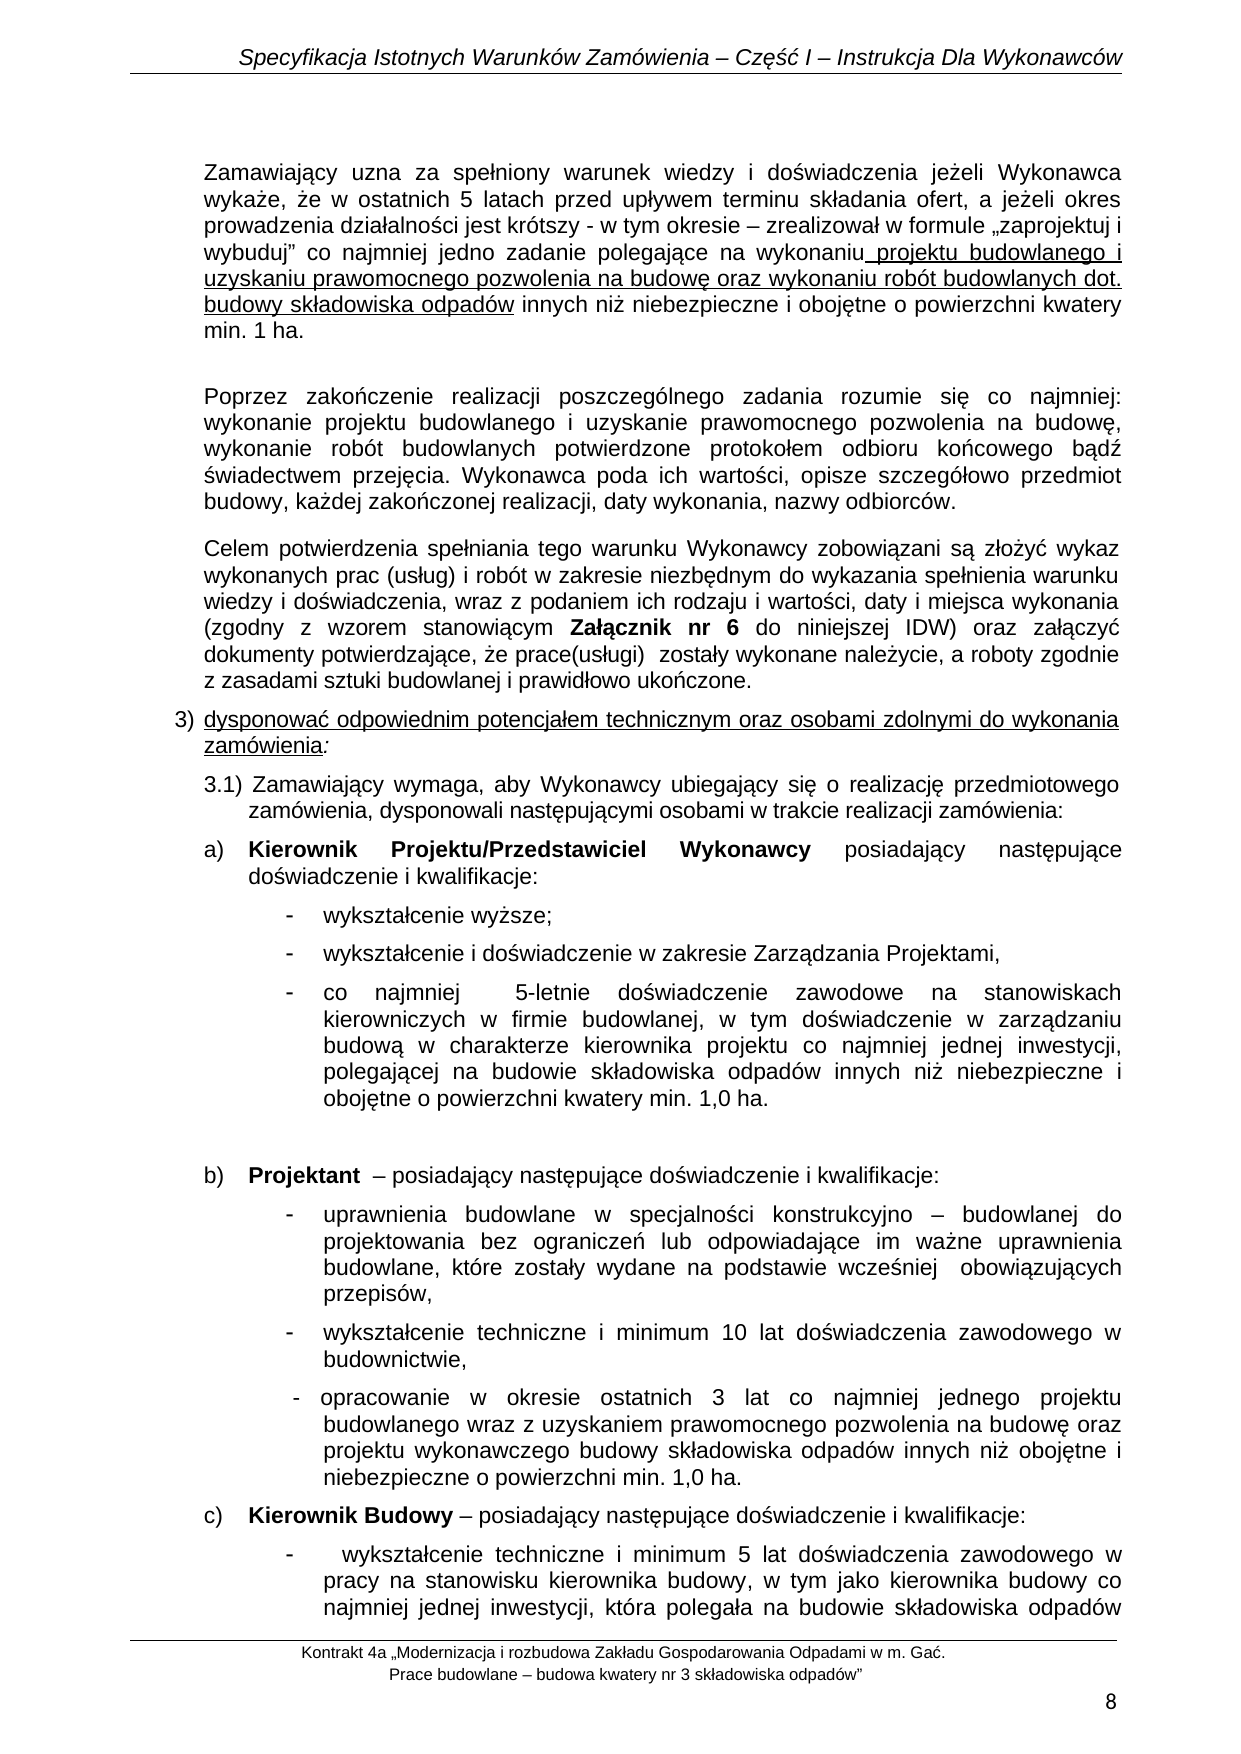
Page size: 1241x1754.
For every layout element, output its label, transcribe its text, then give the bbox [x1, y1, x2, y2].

list dysponować odpowiednim potencjałem technicznym oraz osobami zdolnymi do wykonania zamówienia: [174, 706, 1120, 759]
text Zamawiający uzna za spełniony warunek wiedzy i doświadczenia jeżeli Wykonawca wykaże, że w ostatnich 5 latach przed upływem terminu składania ofert, a jeżeli okres prowadzenia działalności jest krótszy - w tym okresie – zrealizował w formule „zaprojektuj i wybuduj” co najmniej jedno zadanie polegające na wykonaniu projektu budowlanego i uzyskaniu prawomocnego pozwolenia na budowę oraz wykonaniu robót budowlanych dot. budowy składowiska odpadów innych niż niebezpieczne i obojętne o powierzchni kwatery min. 1 ha. [204, 289, 1122, 344]
list Projektant – posiadający następujące doświadczenie i kwalifikacje: [204, 1162, 1122, 1189]
list Kierownik Budowy – posiadający następujące doświadczenie i kwalifikacje: [204, 1502, 1122, 1529]
text Poprzez zakończenie realizacji poszczególnego zadania rozumie się co najmniej: wykonanie projektu budowlanego i uzyskanie prawomocnego pozwolenia na budowę, wykonanie robót budowlanych potwierdzone protokołem odbioru końcowego bądź świadectwem przejęcia. Wykonawca poda ich wartości, opisze szczegółowo przedmiot budowy, każdej zakończonej realizacji, daty wykonania, nazwy odbiorców. [204, 383, 1122, 514]
list wykształcenie techniczne i minimum 10 lat doświadczenia zawodowego w budownictwie, [286, 1319, 1122, 1372]
list wykształcenie wyższe; [286, 902, 1122, 928]
list wykształcenie i doświadczenie w zakresie Zarządzania Projektami, [286, 940, 1122, 967]
text 3.1) Zamawiający wymaga, aby Wykonawcy ubiegający się o realizację przedmiotowego zamówienia, dysponowali następującymi osobami w trakcie realizacji zamówienia: [204, 771, 1120, 824]
text - opracowanie w okresie ostatnich 3 lat co najmniej jednego projektu budowlanego wraz z uzyskaniem prawomocnego pozwolenia na budowę oraz projektu wykonawczego budowy składowiska odpadów innych niż obojętne i niebezpieczne o powierzchni min. 1,0 ha. [292, 1384, 1122, 1490]
text Zamawiający uzna za spełniony warunek wiedzy i doświadczenia jeżeli Wykonawca wykaże, że w ostatnich 5 latach przed upływem terminu składania ofert, a jeżeli okres prowadzenia działalności jest krótszy - w tym okresie – zrealizował w formule „zaprojektuj i wybuduj” co najmniej jedno zadanie polegające na wykonaniu projektu budowlanego i uzyskaniu prawomocnego pozwolenia na budowę oraz wykonaniu robót budowlanych dot. budowy składowiska odpadów innych niż niebezpieczne i obojętne o powierzchni kwatery min. 1 ha. [204, 159, 1122, 288]
list co najmniej 5-letnie doświadczenie zawodowe na stanowiskach kierowniczych w firmie budowlanej, w tym doświadczenie w zarządzaniu budową w charakterze kierownika projektu co najmniej jednej inwestycji, polegającej na budowie składowiska odpadów innych niż niebezpieczne i obojętne o powierzchni kwatery min. 1,0 ha. [286, 979, 1122, 1111]
list uprawnienia budowlane w specjalności konstrukcyjno – budowlanej do projektowania bez ograniczeń lub odpowiadające im ważne uprawnienia budowlane, które zostały wydane na podstawie wcześniej obowiązujących przepisów, [286, 1201, 1122, 1307]
list Kierownik Projektu/Przedstawiciel Wykonawcy posiadający następujące doświadczenie i kwalifikacje: [204, 836, 1122, 889]
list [286, 1541, 1122, 1620]
text Celem potwierdzenia spełniania tego warunku Wykonawcy zobowiązani są złożyć wykaz wykonanych prac (usług) i robót w zakresie niezbędnym do wykazania spełnienia warunku wiedzy i doświadczenia, wraz z podaniem ich rodzaju i wartości, daty i miejsca wykonania (zgodny z wzorem stanowiącym Załącznik nr 6 do niniejszej IDW) oraz załączyć dokumenty potwierdzające, że prace(usługi) zostały wykonane należycie, a roboty zgodnie z zasadami sztuki budowlanej i prawidłowo ukończone. [204, 535, 1120, 693]
